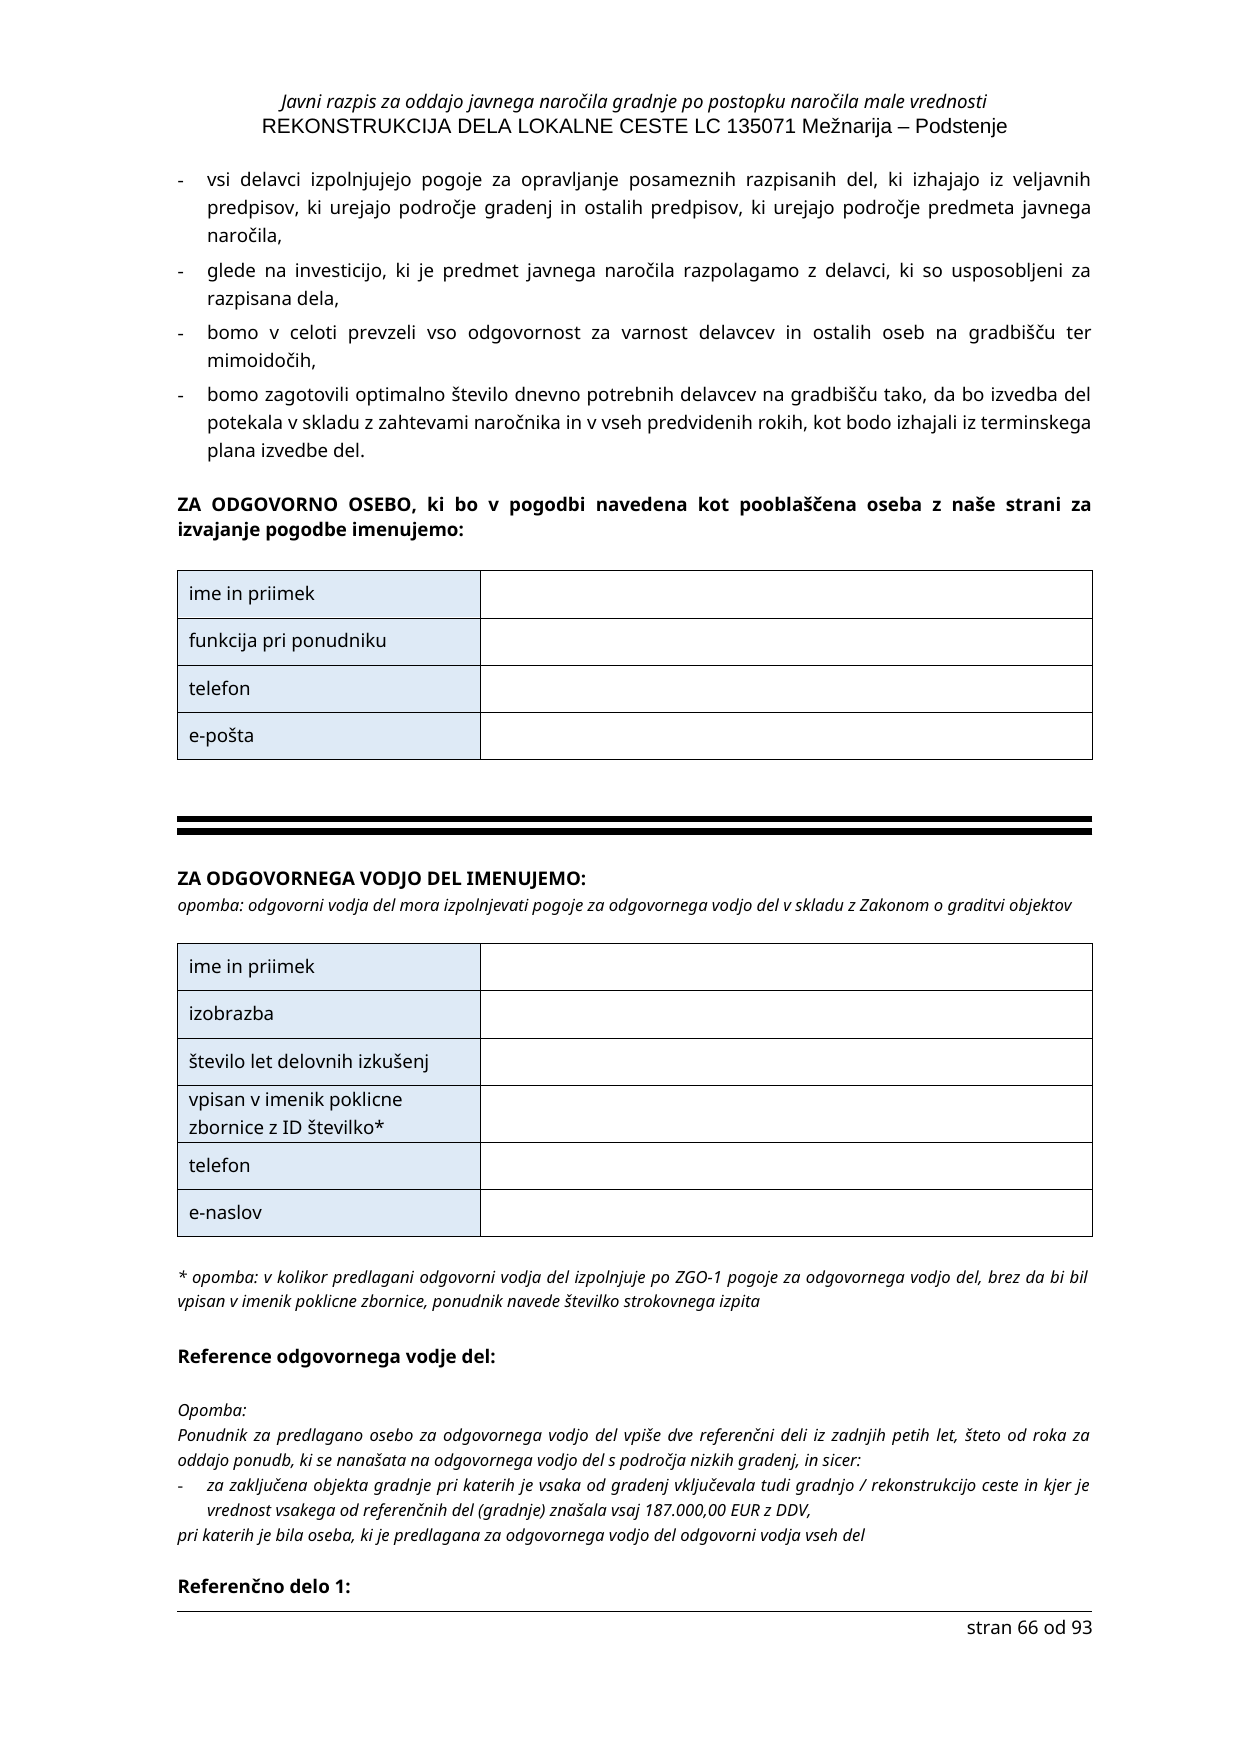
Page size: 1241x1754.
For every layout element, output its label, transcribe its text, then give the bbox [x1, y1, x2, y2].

list bomo zagotovili optimalno število dnevno potrebnih delavcev na gradbišču tako, da bo izvedba del potekala v skladu z zahtevami naročnika in v vseh predvidenih rokih, kot bodo izhajali iz terminskega plana izvedbe del. [177, 381, 1092, 463]
list vsi delavci izpolnjujejo pogoje za opravljanje posameznih razpisanih del, ki izhajajo iz veljavnih predpisov, ki urejajo področje gradenj in ostalih predpisov, ki urejajo področje predmeta javnega naročila, [177, 167, 1092, 248]
text ZA ODGOVORNEGA VODJO DEL IMENUJEMO: [177, 865, 1092, 891]
list bomo v celoti prevzeli vso odgovornost za varnost delavcev in ostalih oseb na gradbišču ter mimoidočih, [177, 319, 1092, 373]
table_cell [481, 991, 1092, 1038]
table_cell število let delovnih izkušenj [178, 1039, 480, 1085]
text Referenčno delo 1: [177, 1573, 1092, 1599]
text pri katerih je bila oseba, ki je predlagana za odgovornega vodjo del odgovorni vodja vseh del [177, 1523, 1092, 1546]
table_cell telefon [178, 1143, 480, 1189]
table_header ime in priimek [178, 944, 480, 990]
text * opomba: v kolikor predlagani odgovorni vodja del izpolnjuje po ZGO-1 pogoje za odgovornega vodjo del, brez da bi bil vpisan v imenik poklicne zbornice, ponudnik navede številko strokovnega izpita [177, 1265, 1092, 1313]
table_cell [481, 1190, 1092, 1236]
table_cell e-pošta [178, 713, 480, 759]
table_cell funkcija pri ponudniku [178, 619, 480, 665]
table_cell [481, 666, 1092, 712]
table_cell [481, 619, 1092, 665]
list glede na investicijo, ki je predmet javnega naročila razpolagamo z delavci, ki so usposobljeni za razpisana dela, [177, 257, 1092, 310]
text Opomba: [177, 1399, 1092, 1422]
text opomba: odgovorni vodja del mora izpolnjevati pogoje za odgovornega vodjo del v skladu z Zakonom o graditvi objektov [177, 893, 1092, 916]
text Reference odgovornega vodje del: [177, 1343, 1092, 1368]
table_cell vpisan v imenik poklicne zbornice z ID številko* [178, 1086, 480, 1142]
table_header [481, 944, 1092, 990]
table_header [481, 571, 1092, 617]
text ZA ODGOVORNO OSEBO, ki bo v pogodbi navedena kot pooblaščena oseba z naše strani za izvajanje pogodbe imenujemo: [177, 491, 1092, 542]
table_header ime in priimek [178, 571, 480, 617]
table_cell [481, 1039, 1092, 1085]
list za zaključena objekta gradnje pri katerih je vsaka od gradenj vključevala tudi gradnjo / rekonstrukcijo ceste in kjer je vrednost vsakega od referenčnih del (gradnje) znašala vsaj 187.000,00 EUR z DDV, [177, 1474, 1092, 1521]
table_cell izobrazba [178, 991, 480, 1038]
table_cell e-naslov [178, 1190, 480, 1236]
table_cell [481, 1086, 1092, 1142]
table_cell [481, 713, 1092, 759]
text Ponudnik za predlagano osebo za odgovornega vodjo del vpiše dve referenčni deli iz zadnjih petih let, šteto od roka za oddajo ponudb, ki se nanašata na odgovornega vodjo del s področja nizkih gradenj, in sicer: [177, 1424, 1092, 1472]
table_cell [481, 1143, 1092, 1189]
table_cell telefon [178, 666, 480, 712]
